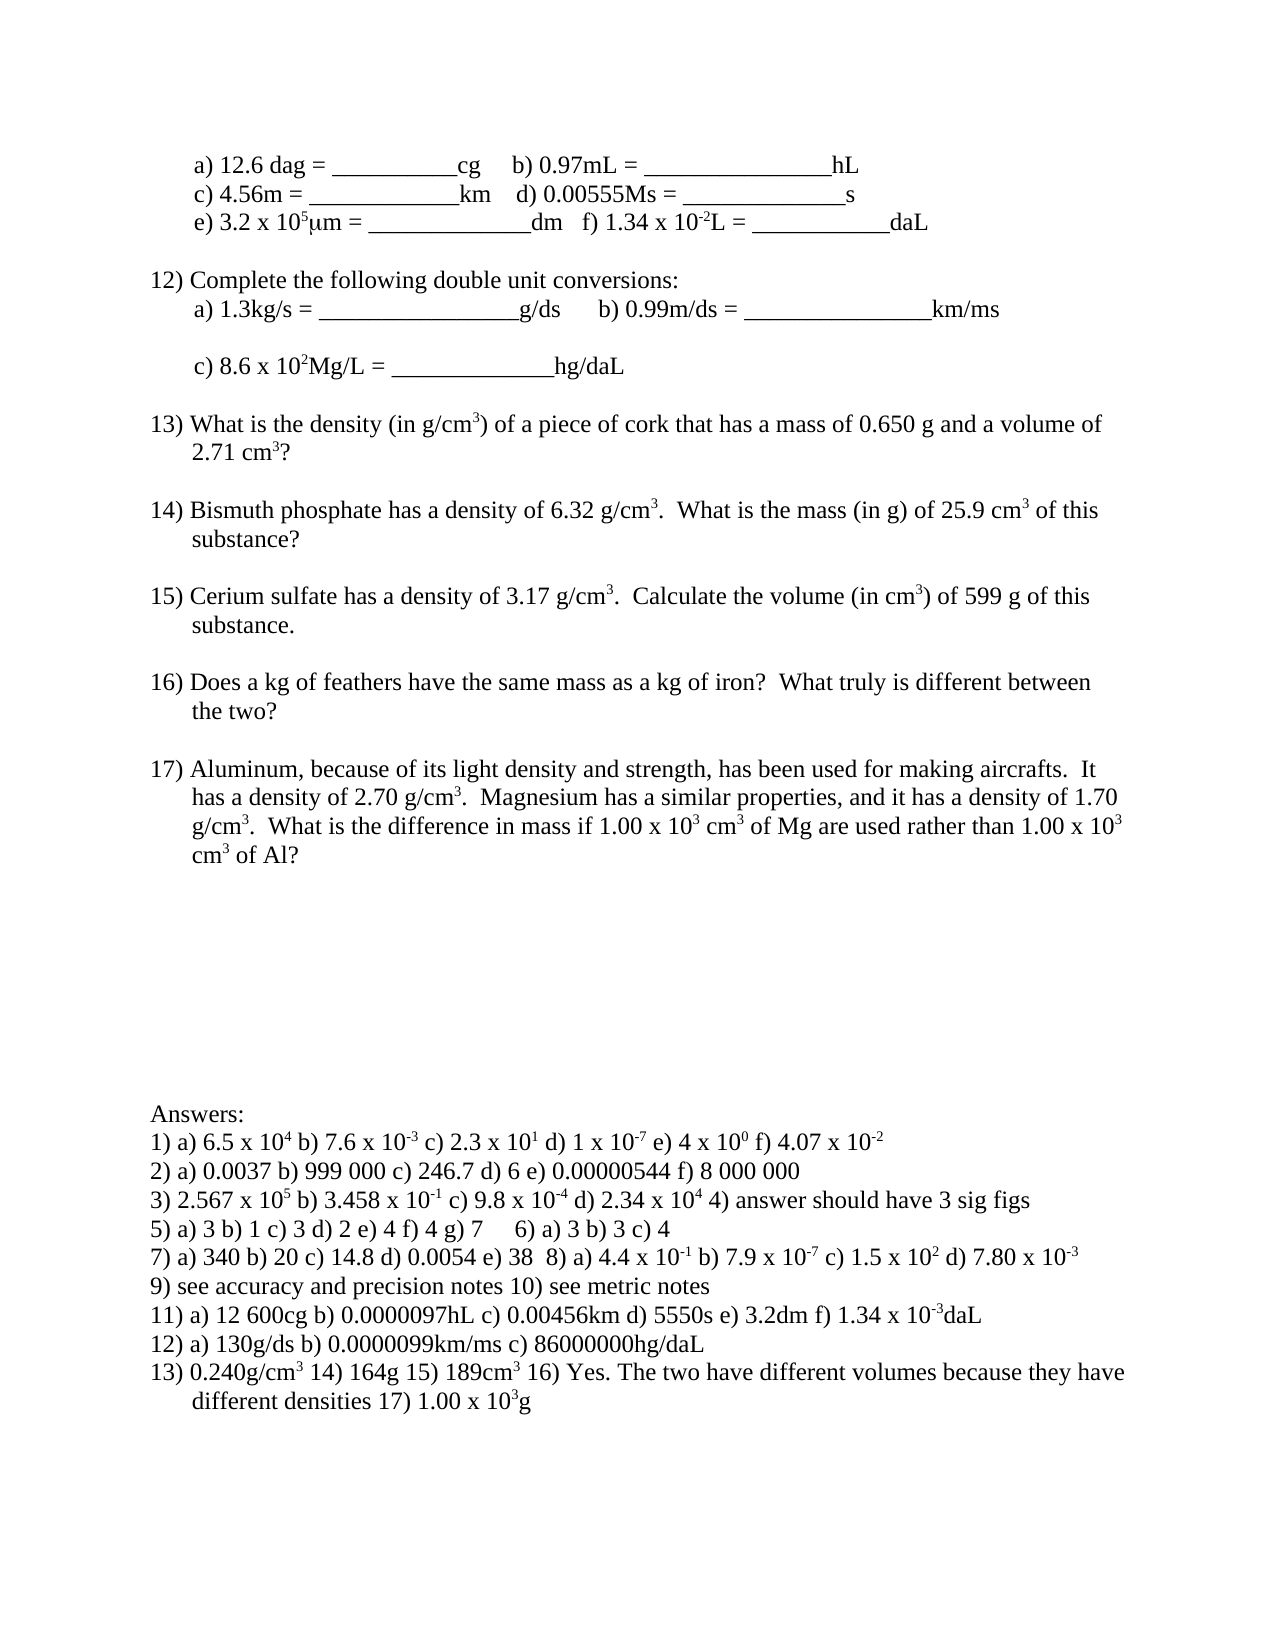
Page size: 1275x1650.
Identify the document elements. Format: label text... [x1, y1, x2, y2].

text 5) a) 3 b) 1 c) 3 d) 2 e) 4 f) 4 g) 7 6) a) 3 b) 3 c) 4 [150, 1214, 1125, 1242]
text 14) Bismuth phosphate has a density of 6.32 g/cm3. What is the mass (in g) of 25.9 cm3 of this substance? [150, 495, 1125, 552]
text 12) Complete the following double unit conversions: [150, 265, 1165, 294]
text Answers: [150, 1099, 1125, 1127]
text 2) a) 0.0037 b) 999 000 c) 246.7 d) 6 e) 0.00000544 f) 8 000 000 [150, 1156, 1125, 1185]
text 13) 0.240g/cm3 14) 164g 15) 189cm3 16) Yes. The two have different volumes because they have different densities 17) 1.00 x 103g [150, 1357, 1125, 1415]
text 3) 2.567 x 105 b) 3.458 x 10-1 c) 9.8 x 10-4 d) 2.34 x 104 4) answer should have 3 sig figs [150, 1185, 1125, 1214]
text 11) a) 12 600cg b) 0.0000097hL c) 0.00456km d) 5550s e) 3.2dm f) 1.34 x 10-3daL [150, 1300, 1125, 1329]
text 12) a) 130g/ds b) 0.0000099km/ms c) 86000000hg/daL [150, 1329, 1125, 1357]
text 1) a) 6.5 x 104 b) 7.6 x 10-3 c) 2.3 x 101 d) 1 x 10-7 e) 4 x 100 f) 4.07 x 10-2 [150, 1127, 1125, 1156]
text 9) see accuracy and precision notes 10) see metric notes [150, 1271, 1125, 1300]
text c) 4.56m = ____________km d) 0.00555Ms = _____________s [150, 179, 1165, 207]
text 16) Does a kg of feathers have the same mass as a kg of iron? What truly is different between the two? [150, 667, 1125, 725]
text 15) Cerium sulfate has a density of 3.17 g/cm3. Calculate the volume (in cm3) of 599 g of this substance. [150, 581, 1125, 639]
text 17) Aluminum, because of its light density and strength, has been used for making aircrafts. It has a density of 2.70 g/cm3. Magnesium has a similar properties, and it has a density of 1.70 g/cm3. What is the difference in mass if 1.00 x 103 cm3 of Mg are used rather than 1.00 x 103 cm3 of Al? [150, 754, 1125, 869]
text e) 3.2 x 105m = _____________dm f) 1.34 x 10-2L = ___________daL [150, 207, 1165, 236]
text 13) What is the density (in g/cm3) of a piece of cork that has a mass of 0.650 g and a volume of 2.71 cm3? [150, 409, 1125, 466]
text c) 8.6 x 102Mg/L = _____________hg/daL [150, 351, 1165, 380]
text a) 1.3kg/s = ________________g/ds b) 0.99m/ds = _______________km/ms [150, 294, 1165, 322]
text 7) a) 340 b) 20 c) 14.8 d) 0.0054 e) 38 8) a) 4.4 x 10-1 b) 7.9 x 10-7 c) 1.5 x 102 d) 7.80 x 10-3 [150, 1242, 1125, 1271]
text a) 12.6 dag = __________cg b) 0.97mL = _______________hL [150, 150, 1165, 179]
